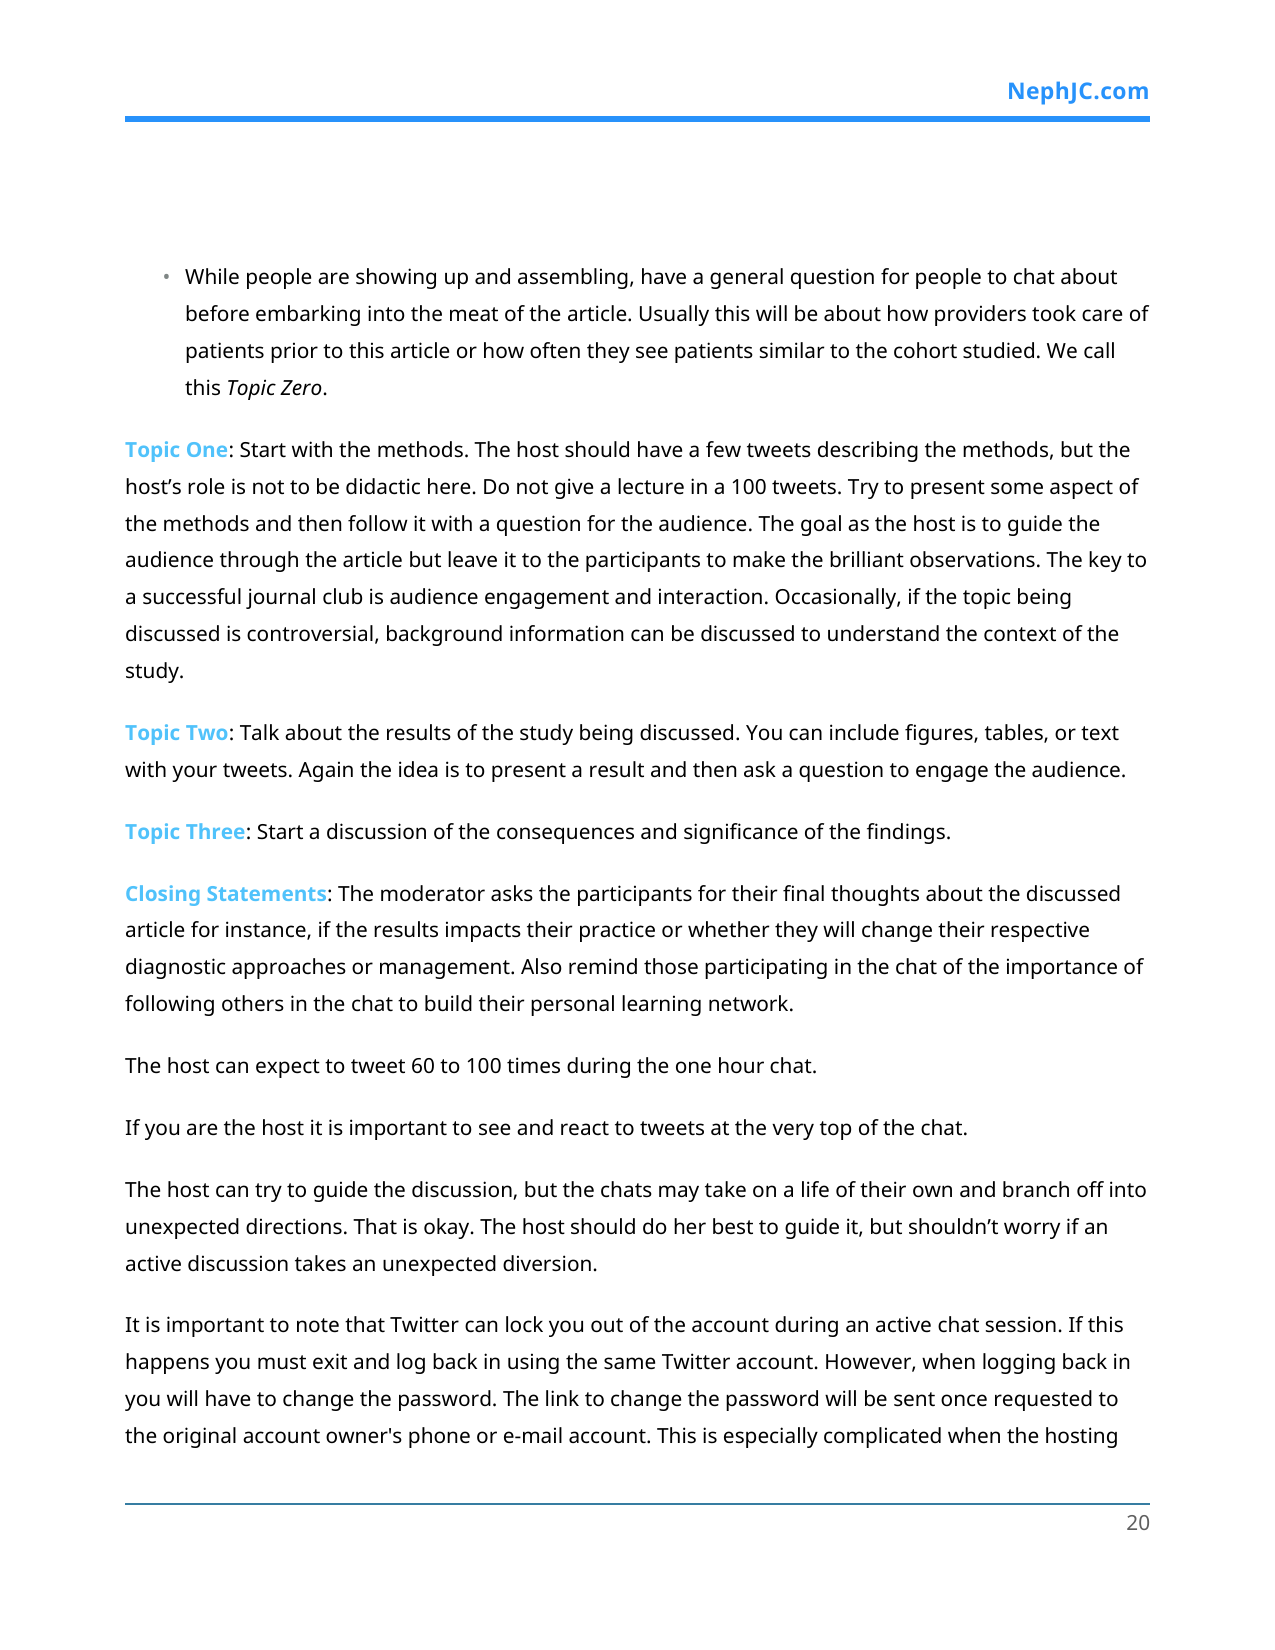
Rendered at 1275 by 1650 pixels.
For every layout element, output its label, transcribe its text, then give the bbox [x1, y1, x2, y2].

text If you are the host it is important to see and react to tweets at the very top of the chat. [125, 1113, 1150, 1142]
text The host can expect to tweet 60 to 100 times during the one hour chat. [125, 1051, 1150, 1080]
text Closing Statements: The moderator asks the participants for their final thoughts about the discussed article for instance, if the results impacts their practice or whether they will change their respective diagnostic approaches or management. Also remind those participating in the chat of the importance of following others in the chat to build their personal learning network. [125, 879, 1150, 1018]
text Topic Two: Talk about the results of the study being discussed. You can include figures, tables, or text with your tweets. Again the idea is to present a result and then ask a question to engage the audience. [125, 718, 1150, 783]
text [125, 1311, 1150, 1450]
text Topic One: Start with the methods. The host should have a few tweets describing the methods, but the host’s role is not to be didactic here. Do not give a lecture in a 100 tweets. Try to present some aspect of the methods and then follow it with a question for the audience. The goal as the host is to guide the audience through the article but leave it to the participants to make the brilliant observations. The key to a successful journal club is audience engagement and interaction. Occasionally, if the topic being discussed is controversial, background information can be discussed to understand the context of the study. [125, 435, 1150, 685]
text The host can try to guide the discussion, but the chats may take on a life of their own and branch off into unexpected directions. That is okay. The host should do her best to guide it, but shouldn’t worry if an active discussion takes an unexpected diversion. [125, 1175, 1150, 1277]
list While people are showing up and assembling, have a general question for people to chat about before embarking into the meat of the article. Usually this will be about how providers took care of patients prior to this article or how often they see patients similar to the cohort studied. We call this Topic Zero. [162, 262, 1150, 402]
text Topic Three: Start a discussion of the consequences and significance of the findings. [125, 817, 1150, 845]
